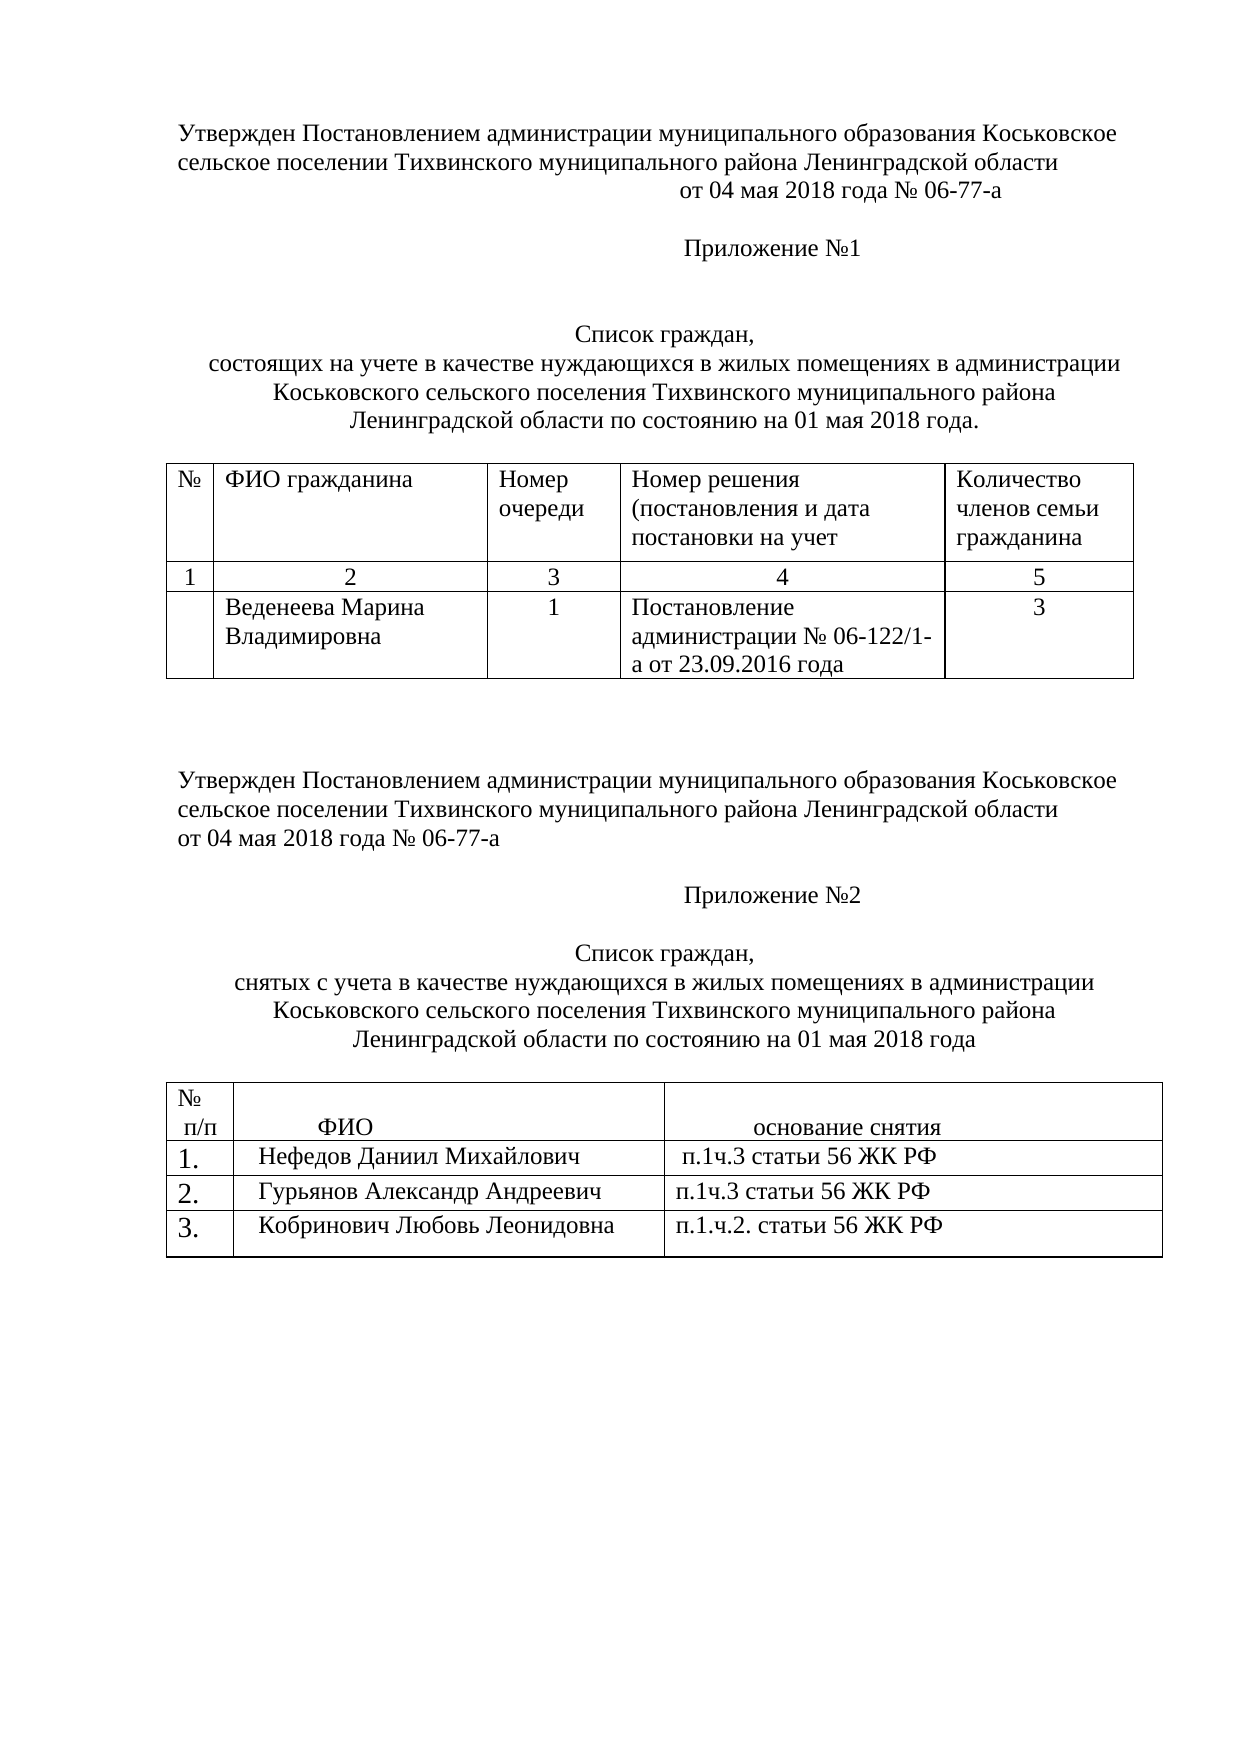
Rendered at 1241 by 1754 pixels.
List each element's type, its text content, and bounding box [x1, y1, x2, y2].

text Приложение №1 [177, 233, 1152, 262]
text Приложение №2 [177, 881, 1152, 909]
text Ленинградской области по состоянию на 01 мая 2018 года. [177, 406, 1152, 434]
table_cell Нефедов Даниил Михайлович [234, 1141, 664, 1175]
table_header № п/п [167, 1083, 233, 1140]
table_header Номер решения (постановления и дата постановки на учет [621, 464, 944, 561]
table_cell 3. [167, 1211, 233, 1256]
table_cell 3 [488, 562, 620, 591]
text Список граждан, [177, 319, 1152, 348]
table_cell 1 [488, 592, 620, 678]
table_cell Гурьянов Александр Андреевич [234, 1176, 664, 1209]
table_cell 2 [214, 562, 487, 591]
table_cell п.1.ч.2. статьи 56 ЖК РФ [665, 1211, 1162, 1256]
text от 04 мая 2018 года № 06-77-а [177, 823, 1152, 852]
table_cell 1. [167, 1141, 233, 1175]
table_header ФИО [234, 1083, 664, 1140]
table_cell Постановление администрации № 06-122/1-а от 23.09.2016 года [621, 592, 944, 678]
text Список граждан, [177, 938, 1152, 967]
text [177, 118, 1152, 176]
table_cell 3 [946, 592, 1133, 678]
text Утвержден Постановлением администрации муниципального образования Коськовское сельское поселении Тихвинского муниципального района Ленинградской области [177, 766, 1152, 823]
text от 04 мая 2018 года № 06-77-а [679, 176, 1152, 204]
table_cell 1 [167, 562, 213, 591]
table_cell [167, 592, 213, 678]
table_header № [167, 464, 213, 561]
table_cell 5 [946, 562, 1133, 591]
table_header Номер очереди [488, 464, 620, 561]
table_cell п.1ч.3 статьи 56 ЖК РФ [665, 1176, 1162, 1209]
text состоящих на учете в качестве нуждающихся в жилых помещениях в администрации Коськовского сельского поселения Тихвинского муниципального района [177, 348, 1152, 406]
table_cell Кобринович Любовь Леонидовна [234, 1211, 664, 1256]
table_header ФИО гражданина [214, 464, 487, 561]
table_header основание снятия [665, 1083, 1162, 1140]
text снятых с учета в качестве нуждающихся в жилых помещениях в администрации Коськовского сельского поселения Тихвинского муниципального района [177, 967, 1152, 1024]
table_header Количество членов семьи гражданина [946, 464, 1133, 561]
table_cell Веденеева Марина Владимировна [214, 592, 487, 678]
table_cell 2. [167, 1176, 233, 1209]
table_cell 4 [621, 562, 944, 591]
text Ленинградской области по состоянию на 01 мая 2018 года [177, 1024, 1152, 1053]
table_cell п.1ч.3 статьи 56 ЖК РФ [665, 1141, 1162, 1175]
